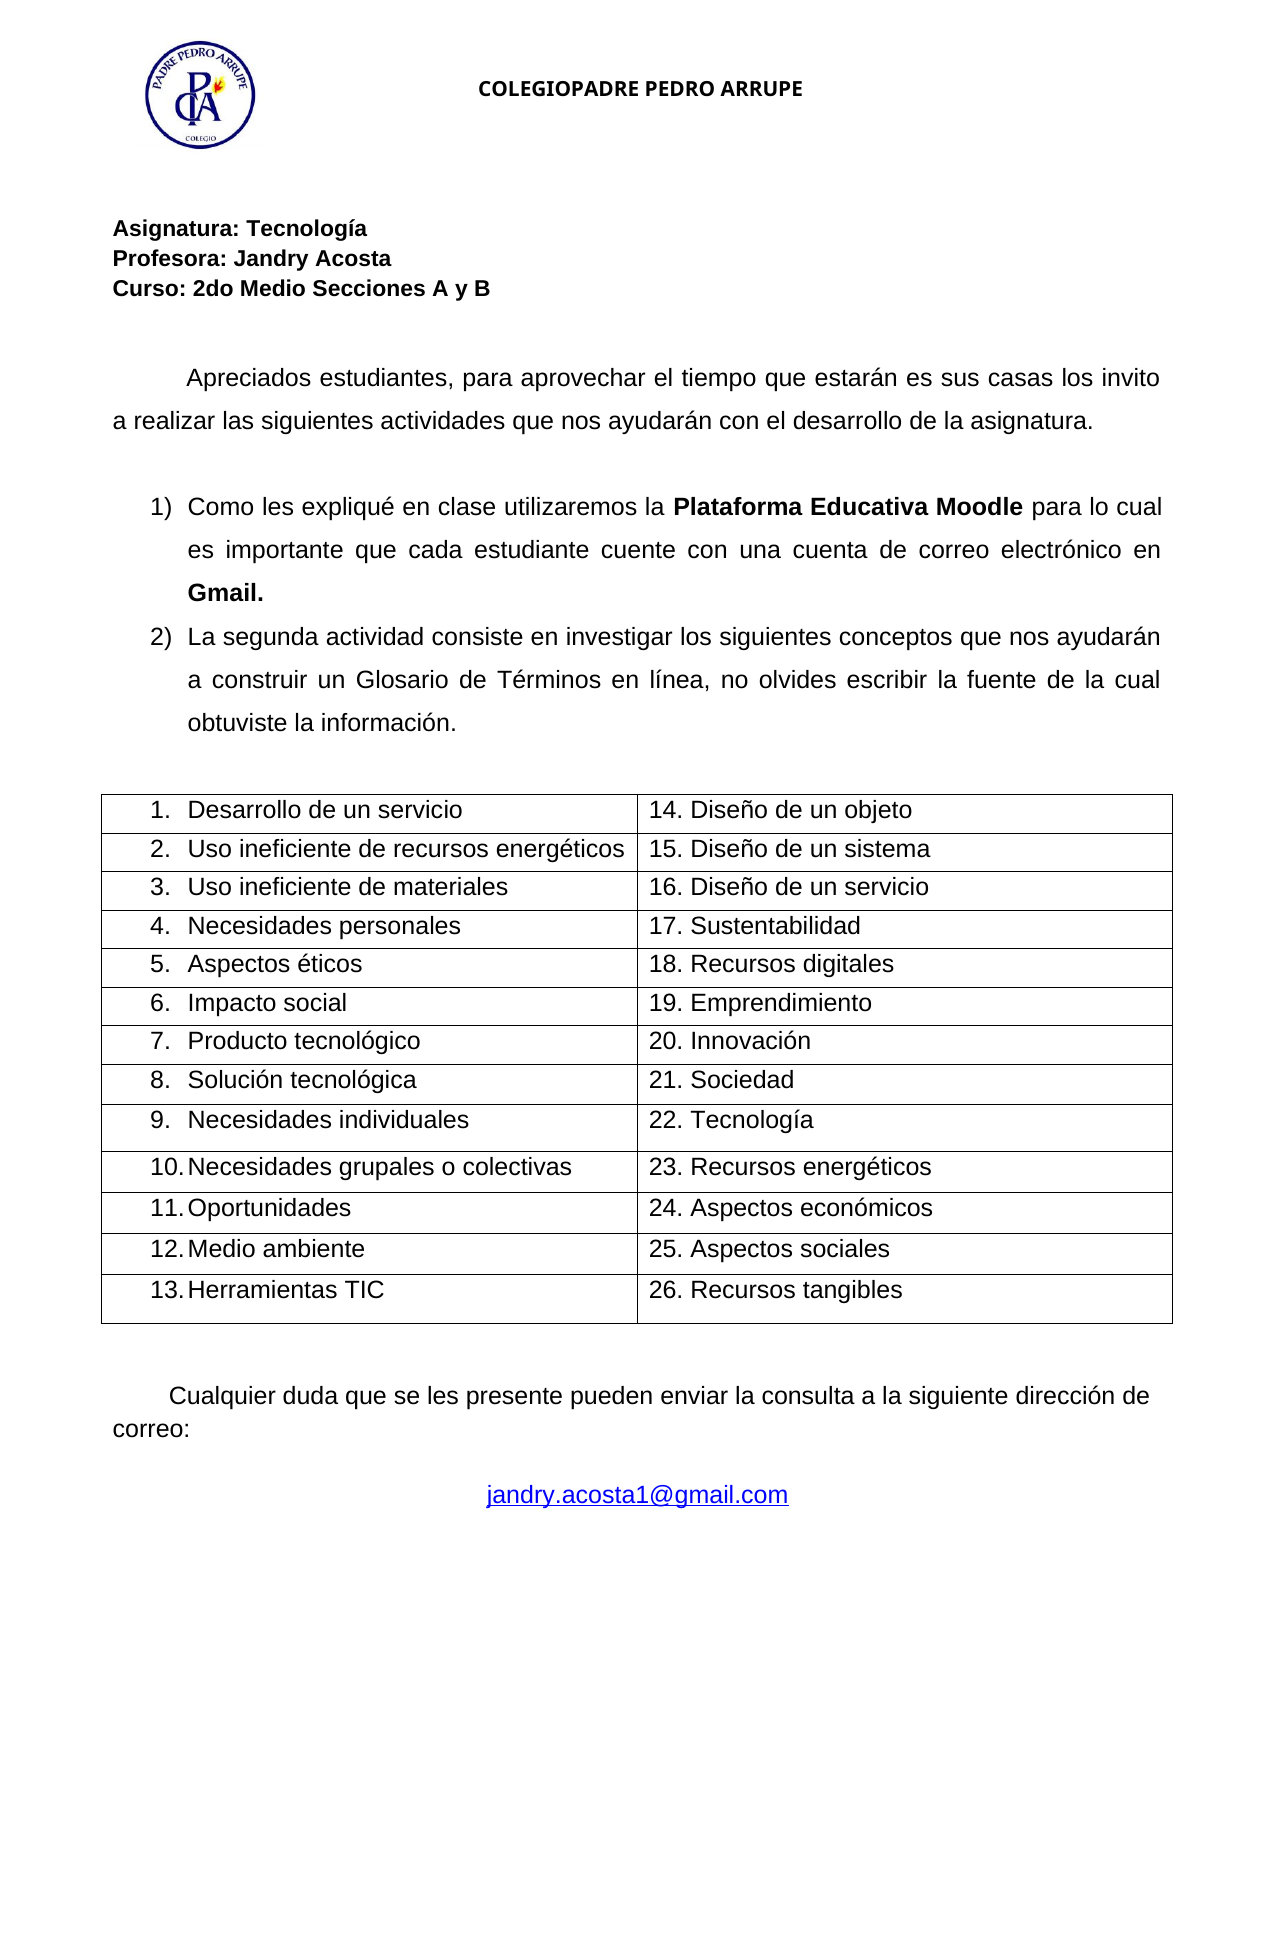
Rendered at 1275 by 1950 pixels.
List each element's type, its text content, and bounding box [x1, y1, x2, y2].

table_cell Necesidades personales [102, 911, 637, 948]
table_cell Uso ineficiente de materiales [102, 872, 637, 909]
table_cell Necesidades grupales o colectivas [102, 1152, 637, 1192]
table_cell Necesidades individuales [102, 1105, 637, 1151]
table_cell 20. Innovación [638, 1026, 1172, 1064]
text jandry.acosta1@gmail.com [112, 1480, 1162, 1509]
table_cell Oportunidades [102, 1193, 637, 1233]
table_cell Uso ineficiente de recursos energéticos [102, 834, 637, 871]
table_cell 15. Diseño de un sistema [638, 834, 1172, 871]
table_cell 17. Sustentabilidad [638, 911, 1172, 948]
text Curso: 2do Medio Secciones A y B [112, 275, 1162, 301]
picture [132, 28, 267, 157]
table_header Desarrollo de un servicio [102, 795, 637, 832]
table_cell 18. Recursos digitales [638, 949, 1172, 987]
text Apreciados estudiantes, para aprovechar el tiempo que estarán es sus casas los invito a realizar las siguientes actividades que nos ayudarán con el desarrollo de la asignatura. [112, 363, 1162, 434]
table_cell Producto tecnológico [102, 1026, 637, 1064]
table_cell Solución tecnológica [102, 1065, 637, 1104]
table_cell Medio ambiente [102, 1234, 637, 1274]
table_cell 24. Aspectos económicos [638, 1193, 1172, 1233]
table_header 14. Diseño de un objeto [638, 795, 1172, 832]
list Como les expliqué en clase utilizaremos la Plataforma Educativa Moodle para lo cual es importante que cada estudiante cuente con una cuenta de correo electrónico en Gmail. [150, 492, 1162, 607]
table_cell Herramientas TIC [102, 1275, 637, 1323]
table_cell Impacto social [102, 988, 637, 1025]
table_cell 22. Tecnología [638, 1105, 1172, 1151]
text Cualquier duda que se les presente pueden enviar la consulta a la siguiente dirección de correo: [112, 1381, 1162, 1443]
text Asignatura: Tecnología [112, 214, 1162, 241]
list La segunda actividad consiste en investigar los siguientes conceptos que nos ayudarán a construir un Glosario de Términos en línea, no olvides escribir la fuente de la cual obtuviste la información. [150, 621, 1162, 736]
table_cell 23. Recursos energéticos [638, 1152, 1172, 1192]
text Profesora: Jandry Acosta [112, 245, 1162, 271]
table_cell 25. Aspectos sociales [638, 1234, 1172, 1274]
table_cell 21. Sociedad [638, 1065, 1172, 1104]
table_cell Aspectos éticos [102, 949, 637, 987]
table_cell 19. Emprendimiento [638, 988, 1172, 1025]
table_cell 16. Diseño de un servicio [638, 872, 1172, 909]
table_cell 26. Recursos tangibles [638, 1275, 1172, 1323]
